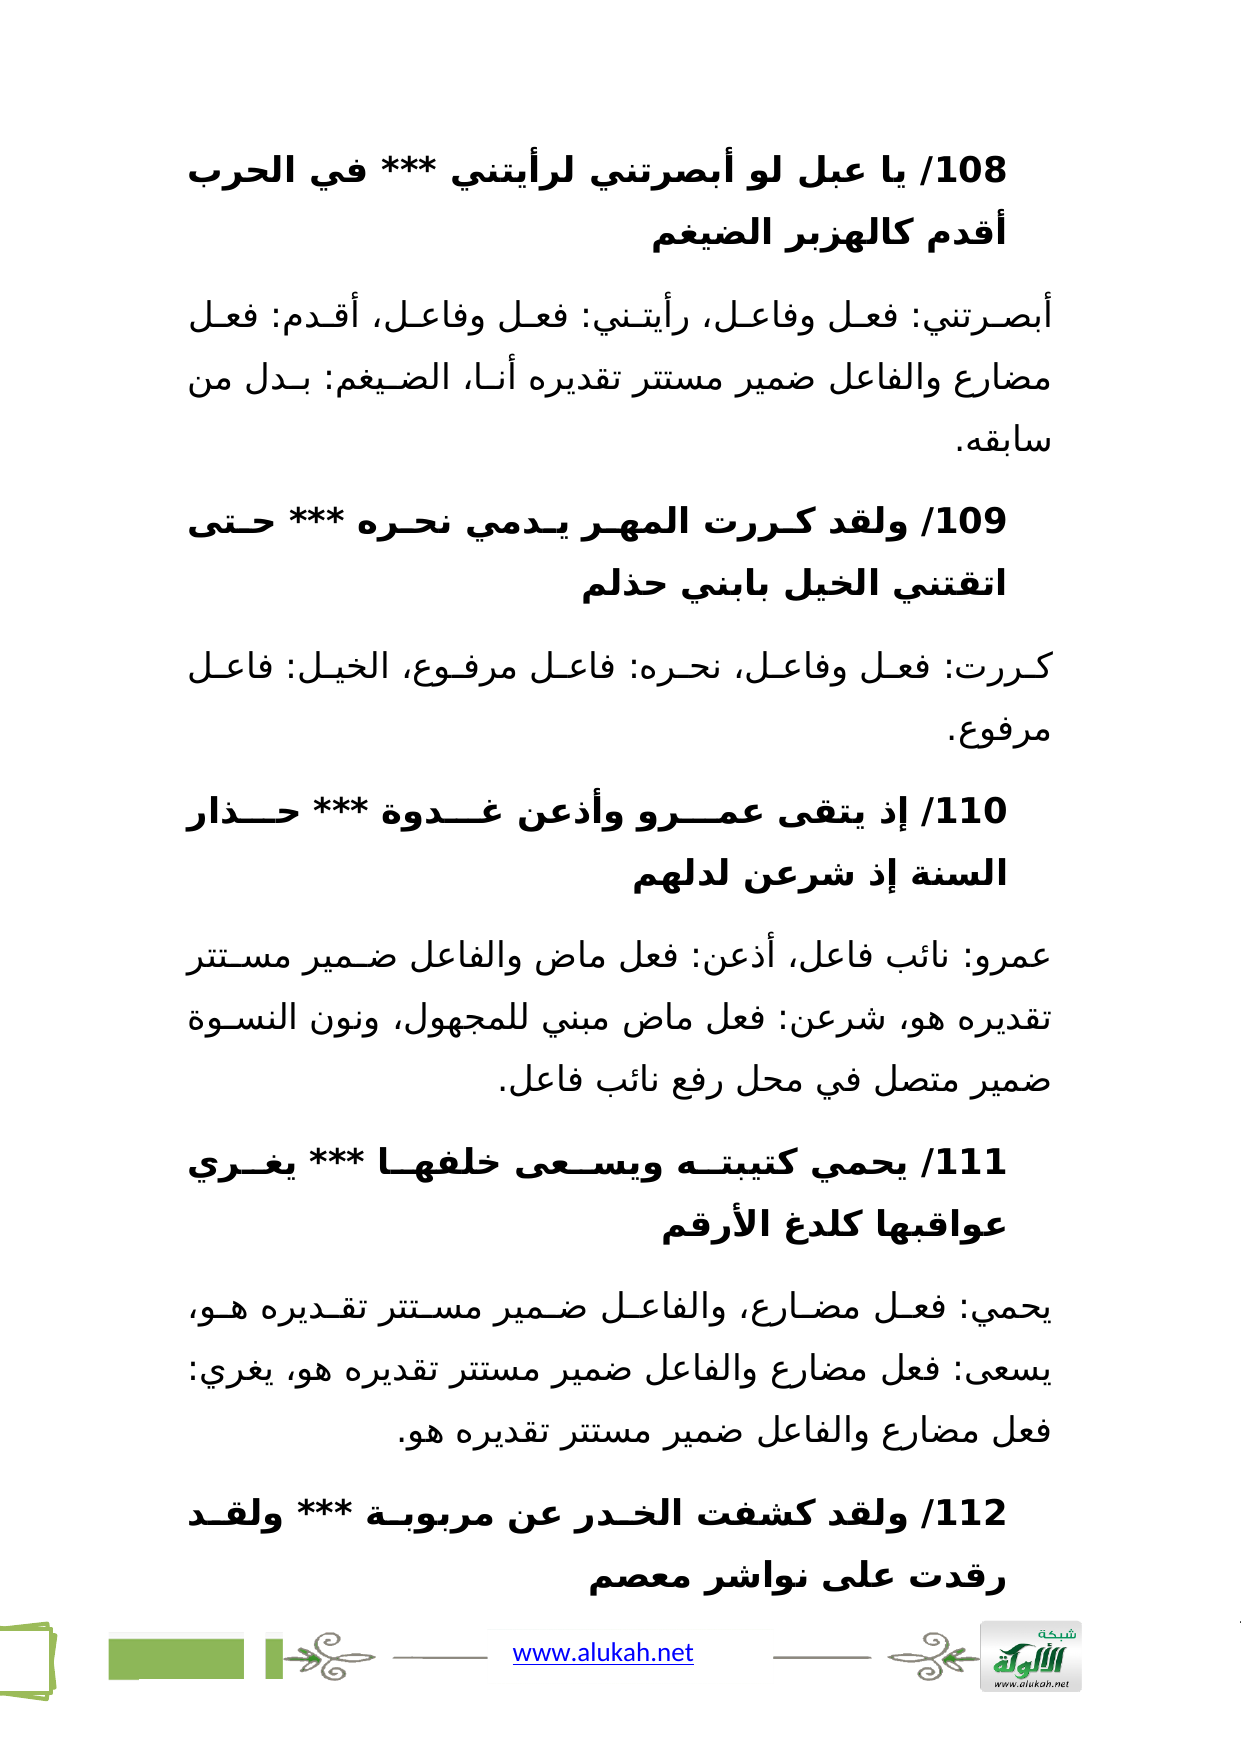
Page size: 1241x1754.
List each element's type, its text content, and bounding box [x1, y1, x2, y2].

text 109/ ولقد كررت المهر يدمي نحره *** حتى اتقتني الخيل بابني حذلم [187, 501, 1008, 604]
text أبصرتني: فعل وفاعل، رأيتني: فعل وفاعل، أقدم: فعل مضارع والفاعل ضمير مستتر تقديره أنا، الضيغم: بدل من سابقه. [187, 294, 1053, 459]
text كررت: فعل وفاعل، نحره: فاعل مرفوع، الخيل: فاعل مرفوع. [187, 646, 1053, 749]
text 108/ يا عبل لو أبصرتني لرأيتني *** في الحرب أقدم كالهزبر الضيغم [187, 150, 1008, 253]
text 111/ يحمي كتيبته ويسعى خلفها *** يغري عواقبها كلدغ الأرقم [187, 1141, 1008, 1244]
text عمرو: نائب فاعل، أذعن: فعل ماض والفاعل ضمير مستتر تقديره هو، شرعن: فعل ماض مبني للمجهول، ونون النسوة ضمير متصل في محل رفع نائب فاعل. [187, 935, 1053, 1100]
text يحمي: فعل مضارع، والفاعل ضمير مستتر تقديره هو، يسعى: فعل مضارع والفاعل ضمير مستتر تقديره هو، يغري: فعل مضارع والفاعل ضمير مستتر تقديره هو. [187, 1286, 1053, 1451]
picture [107, 1617, 1083, 1699]
text 110/ إذ يتقى عمرو وأذعن غدوة *** حذار السنة إذ شرعن لدلهم [187, 790, 1008, 893]
text 112/ ولقد كشفت الخدر عن مربوبة *** ولقد رقدت على نواشر معصم [187, 1492, 1008, 1595]
